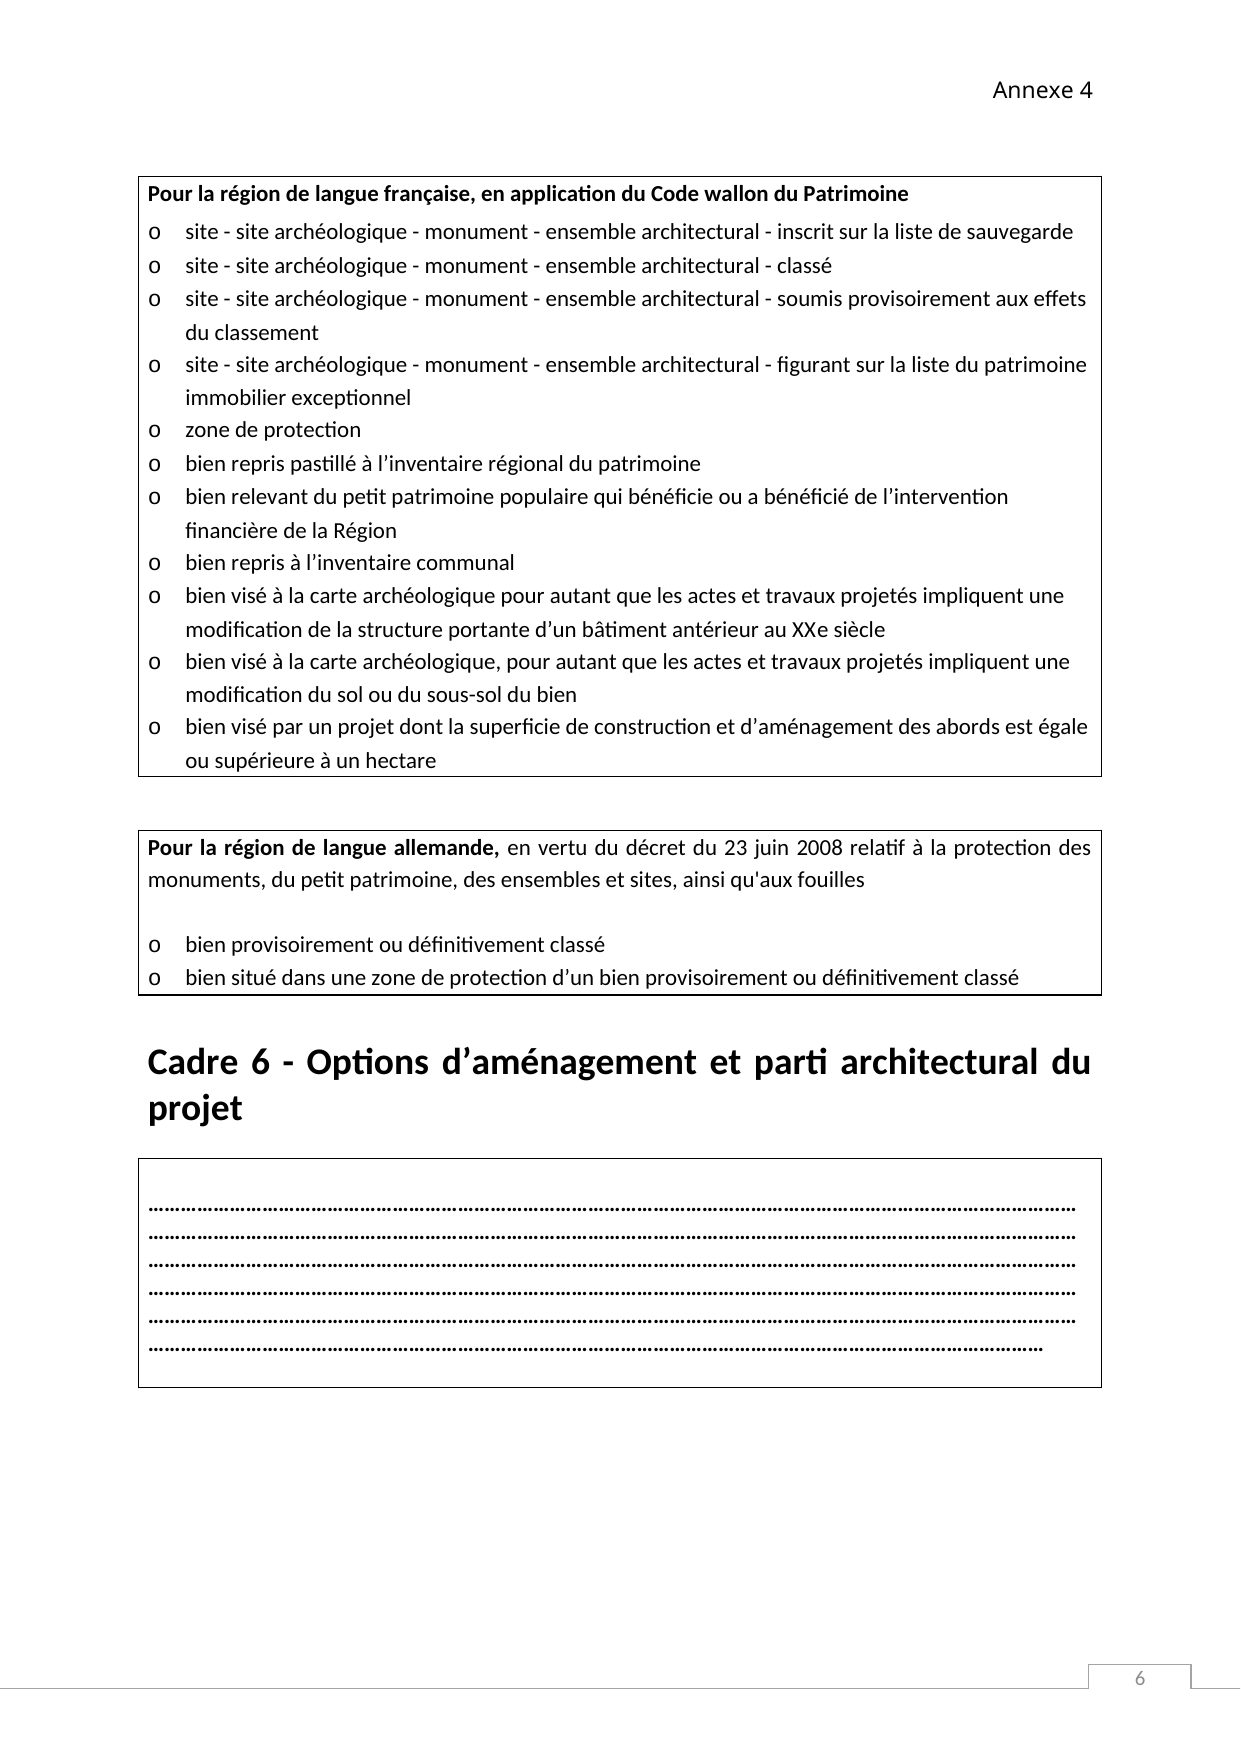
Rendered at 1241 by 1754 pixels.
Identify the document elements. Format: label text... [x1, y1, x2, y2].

list site - site archéologique - monument - ensemble architectural - inscrit sur la liste de sauvegarde [139, 214, 1101, 246]
text Cadre 6 - Options d’aménagement et parti architectural du projet [148, 1038, 1093, 1130]
text Pour la région de langue allemande, en vertu du décret du 23 juin 2008 relatif à la protection des monuments, du petit patrimoine, des ensembles et sites, ainsi qu'aux fouilles [139, 831, 1101, 893]
text ………………………………………………………………………………………………………………………………………………………………………………………………………………………………………………………………………………………………………………………………………………………………………………………………………………………………………………………………………………………………………………………………………………………………………………………………………………………………………………………………………………………………………………………………………………………………………………………………………………………………………………………………………………………………………………………………………… [148, 1189, 1093, 1357]
list bien situé dans une zone de protection d’un bien provisoirement ou définitivement classé [139, 960, 1101, 994]
list site - site archéologique - monument - ensemble architectural - classé [139, 248, 1101, 280]
list bien visé à la carte archéologique, pour autant que les actes et travaux projetés impliquent une modification du sol ou du sous-sol du bien [139, 644, 1101, 708]
list bien visé par un projet dont la superficie de construction et d’aménagement des abords est égale ou supérieure à un hectare [139, 709, 1101, 776]
list bien repris à l’inventaire communal [139, 545, 1101, 577]
list bien relevant du petit patrimoine populaire qui bénéficie ou a bénéficié de l’intervention financière de la Région [139, 479, 1101, 544]
list bien repris pastillé à l’inventaire régional du patrimoine [139, 446, 1101, 478]
text Pour la région de langue française, en application du Code wallon du Patrimoine [139, 177, 1101, 207]
list site - site archéologique - monument - ensemble architectural - soumis provisoirement aux effets du classement [139, 281, 1101, 346]
list bien provisoirement ou définitivement classé [139, 927, 1101, 959]
list zone de protection [139, 412, 1101, 444]
list site - site archéologique - monument - ensemble architectural - figurant sur la liste du patrimoine immobilier exceptionnel [139, 347, 1101, 411]
list bien visé à la carte archéologique pour autant que les actes et travaux projetés impliquent une modification de la structure portante d’un bâtiment antérieur au XXe siècle [139, 578, 1101, 643]
